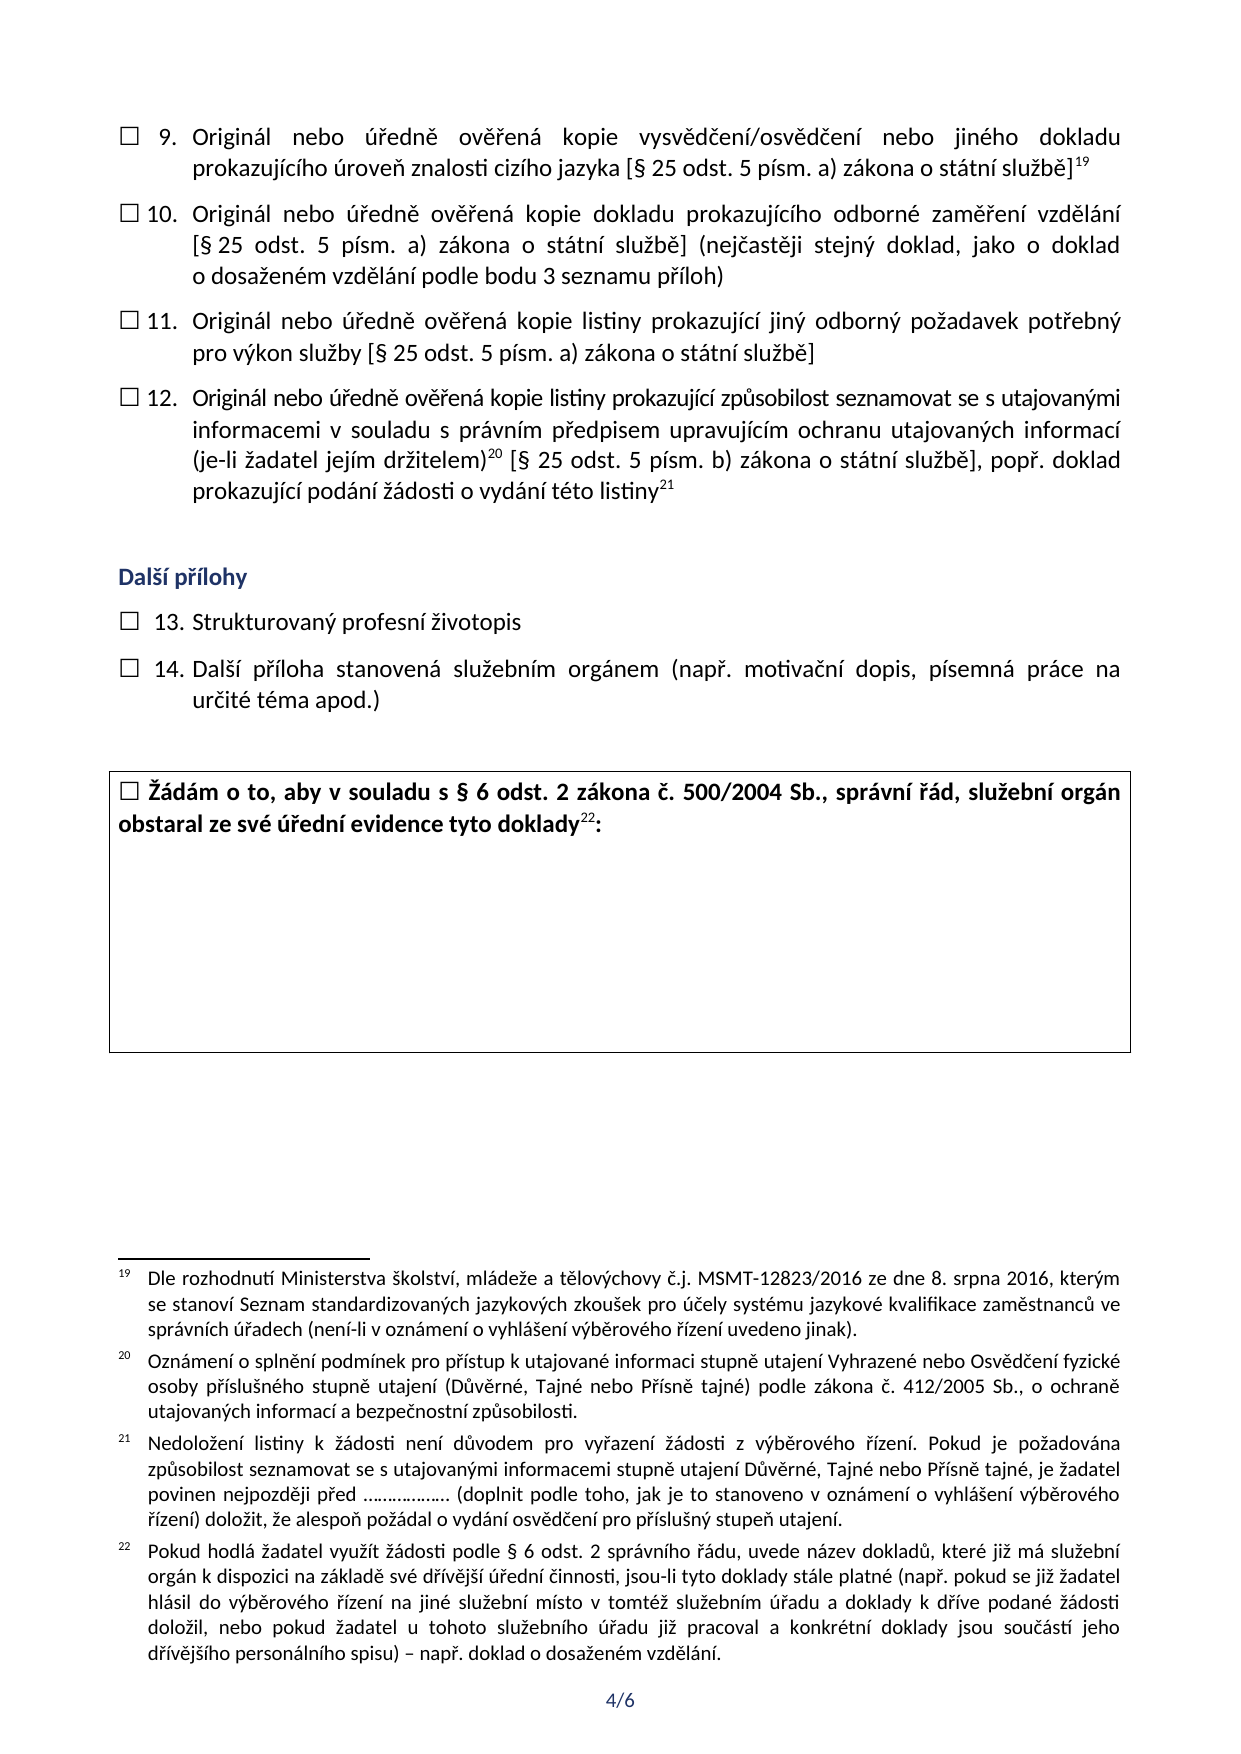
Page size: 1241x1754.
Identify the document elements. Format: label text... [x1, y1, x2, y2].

text 14. Další příloha stanovená služebním orgánem (např. motivační dopis, písemná práce na určité téma apod.) [118, 651, 1122, 715]
text 13. Strukturovaný profesní životopis [118, 604, 1122, 638]
text Další přílohy [118, 561, 1122, 592]
text 9. Originál nebo úředně ověřená kopie vysvědčení/osvědčení nebo jiného dokladu prokazujícího úroveň znalosti cizího jazyka [§ 25 odst. 5 písm. a) zákona o státní službě] [118, 118, 1122, 183]
text 11. Originál nebo úředně ověřená kopie listiny prokazující jiný odborný požadavek potřebný pro výkon služby [§ 25 odst. 5 písm. a) zákona o státní službě] [118, 303, 1122, 367]
text 10. Originál nebo úředně ověřená kopie dokladu prokazujícího odborné zaměření vzdělání [§ 25 odst. 5 písm. a) zákona o státní službě] (nejčastěji stejný doklad, jako o doklad o dosaženém vzdělání podle bodu 3 seznamu příloh) [118, 195, 1122, 290]
text 12. Originál nebo úředně ověřená kopie listiny prokazující způsobilost seznamovat se s utajovanými informacemi v souladu s právním předpisem upravujícím ochranu utajovaných informací (je-li žadatel jejím držitelem) [§ 25 odst. 5 písm. b) zákona o státní službě], popř. doklad prokazující podání žádosti o vydání této listiny [118, 380, 1122, 506]
text Žádám o to, aby v souladu s § 6 odst. 2 zákona č. 500/2004 Sb., správní řád, služební orgán obstaral ze své úřední evidence tyto doklady: [110, 772, 1130, 838]
